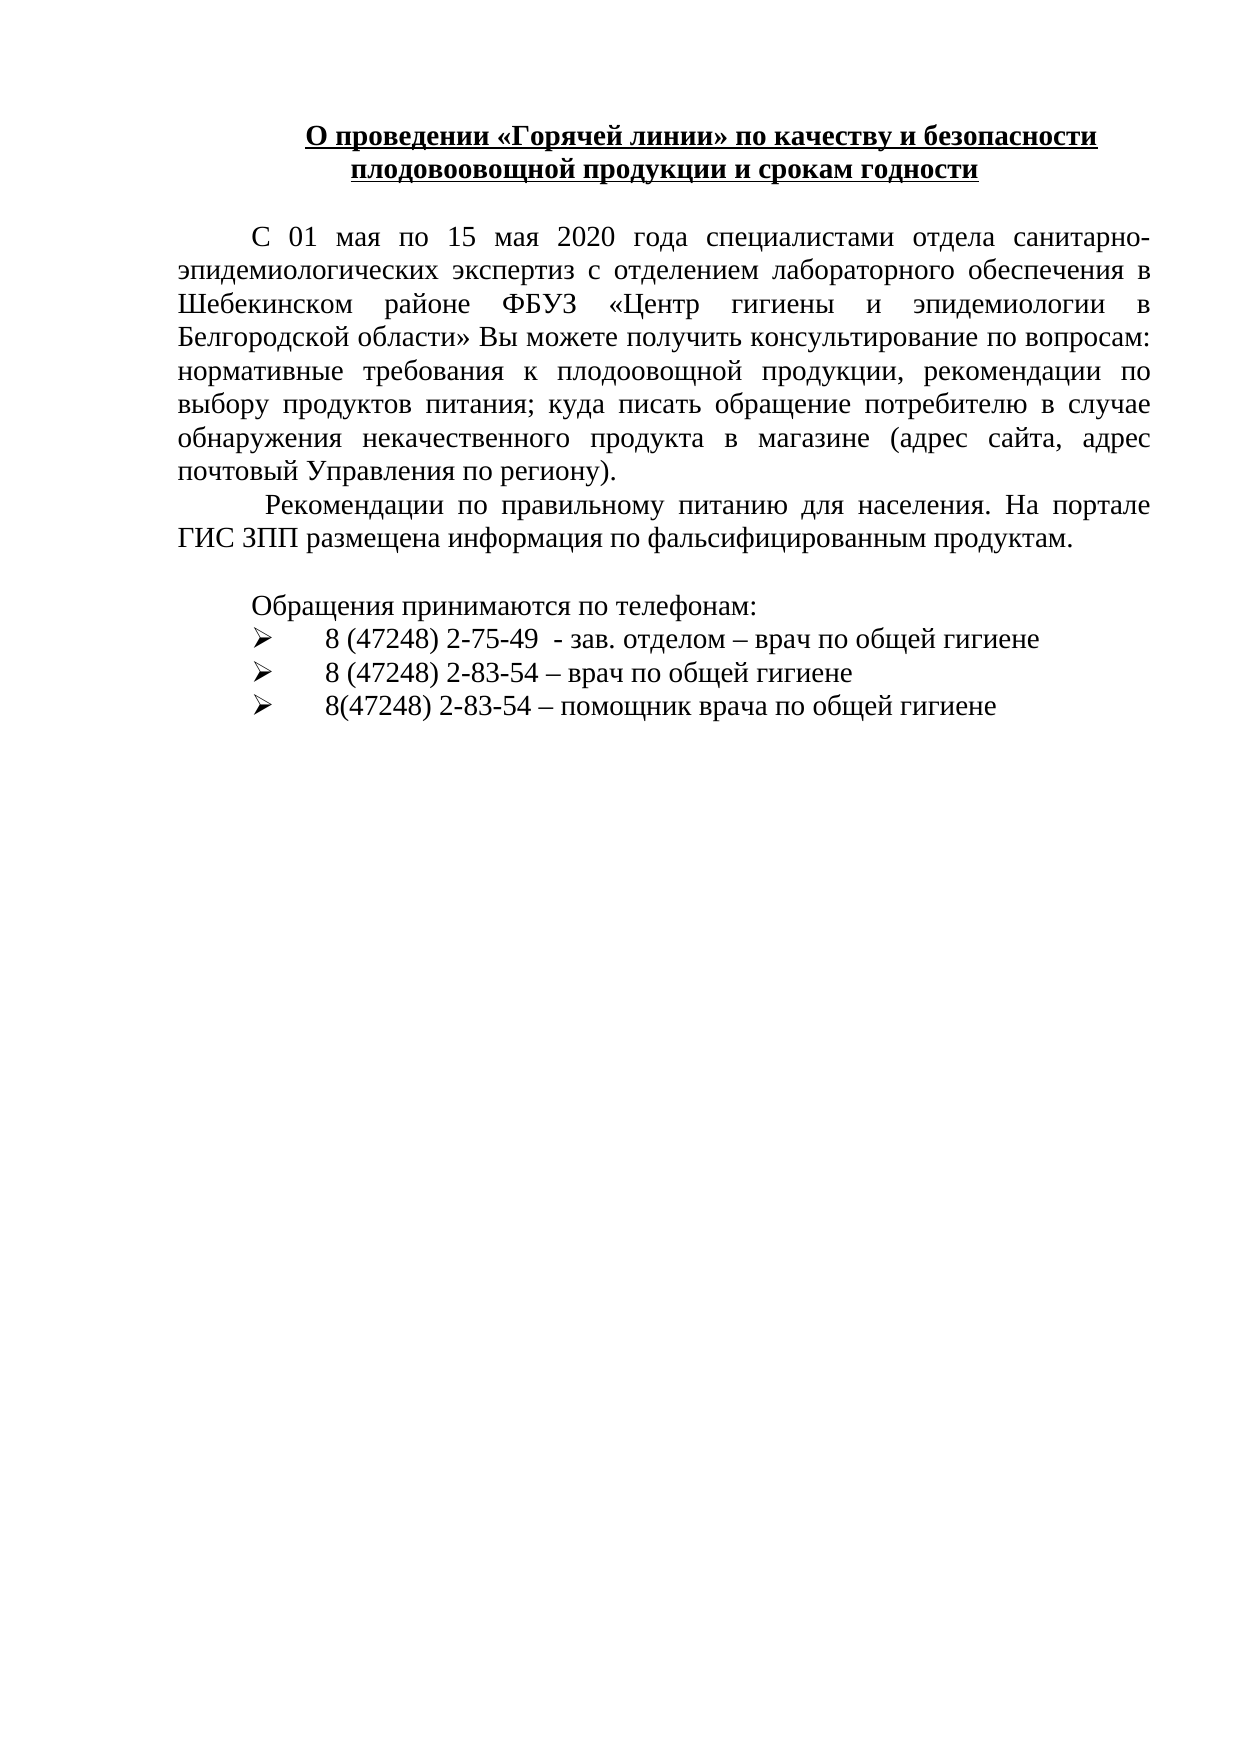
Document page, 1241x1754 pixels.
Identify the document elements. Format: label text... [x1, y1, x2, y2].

text С 01 мая по 15 мая 2020 года специалистами отдела санитарно-эпидемиологических экспертиз с отделением лабораторного обеспечения в Шебекинском районе ФБУЗ «Центр гигиены и эпидемиологии в Белгородской области» Вы можете получить консультирование по вопросам: нормативные требования к плодоовощной продукции, рекомендации по выбору продуктов питания; куда писать обращение потребителю в случае обнаружения некачественного продукта в магазине (адрес сайта, адрес почтовый Управления по региону). [177, 219, 1152, 487]
list 8(47248) 2-83-54 – помощник врача по общей гигиене [177, 688, 1152, 722]
list 8 (47248) 2-75-49 - зав. отделом – врач по общей гигиене [177, 621, 1152, 655]
list 8 (47248) 2-83-54 – врач по общей гигиене [177, 655, 1152, 688]
text О проведении «Горячей линии» по качеству и безопасности плодовоовощной продукции и срокам годности [177, 118, 1152, 185]
text Рекомендации по правильному питанию для населения. На портале ГИС ЗПП размещена информация по фальсифицированным продуктам. [177, 487, 1152, 554]
text Обращения принимаются по телефонам: [177, 588, 1152, 621]
